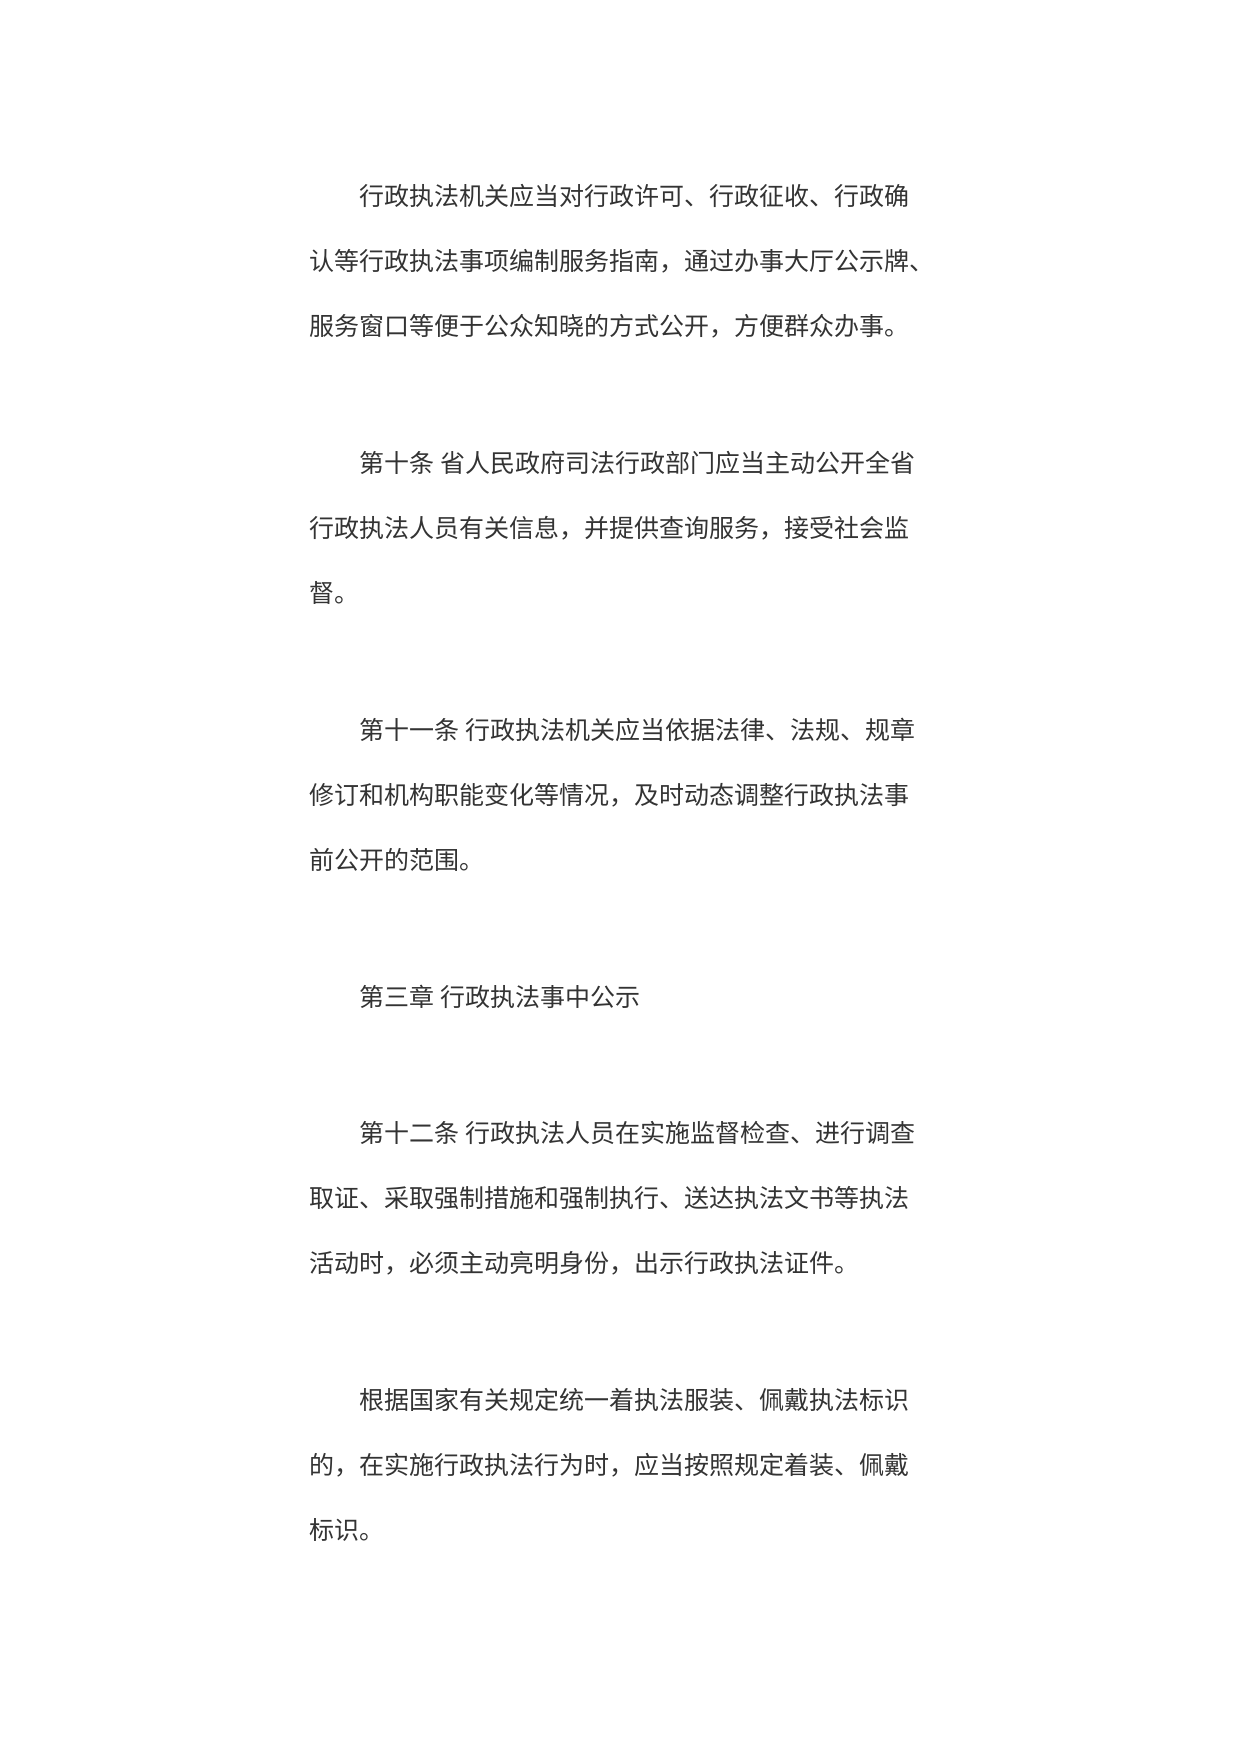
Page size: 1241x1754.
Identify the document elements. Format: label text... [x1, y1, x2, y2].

text 行政执法机关应当对行政许可、行政征收、行政确认等行政执法事项编制服务指南，通过办事大厅公示牌、服务窗口等便于公众知晓的方式公开，方便群众办事。 [309, 162, 931, 357]
text 第十一条 行政执法机关应当依据法律、法规、规章修订和机构职能变化等情况，及时动态调整行政执法事前公开的范围。 [309, 696, 931, 891]
text 第十条 省人民政府司法行政部门应当主动公开全省行政执法人员有关信息，并提供查询服务，接受社会监督。 [309, 429, 931, 624]
text 第十二条 行政执法人员在实施监督检查、进行调查取证、采取强制措施和强制执行、送达执法文书等执法活动时，必须主动亮明身份，出示行政执法证件。 [309, 1099, 931, 1294]
text 第三章 行政执法事中公示 [309, 963, 931, 1028]
text 根据国家有关规定统一着执法服装、佩戴执法标识的，在实施行政执法行为时，应当按照规定着装、佩戴标识。 [309, 1366, 931, 1561]
